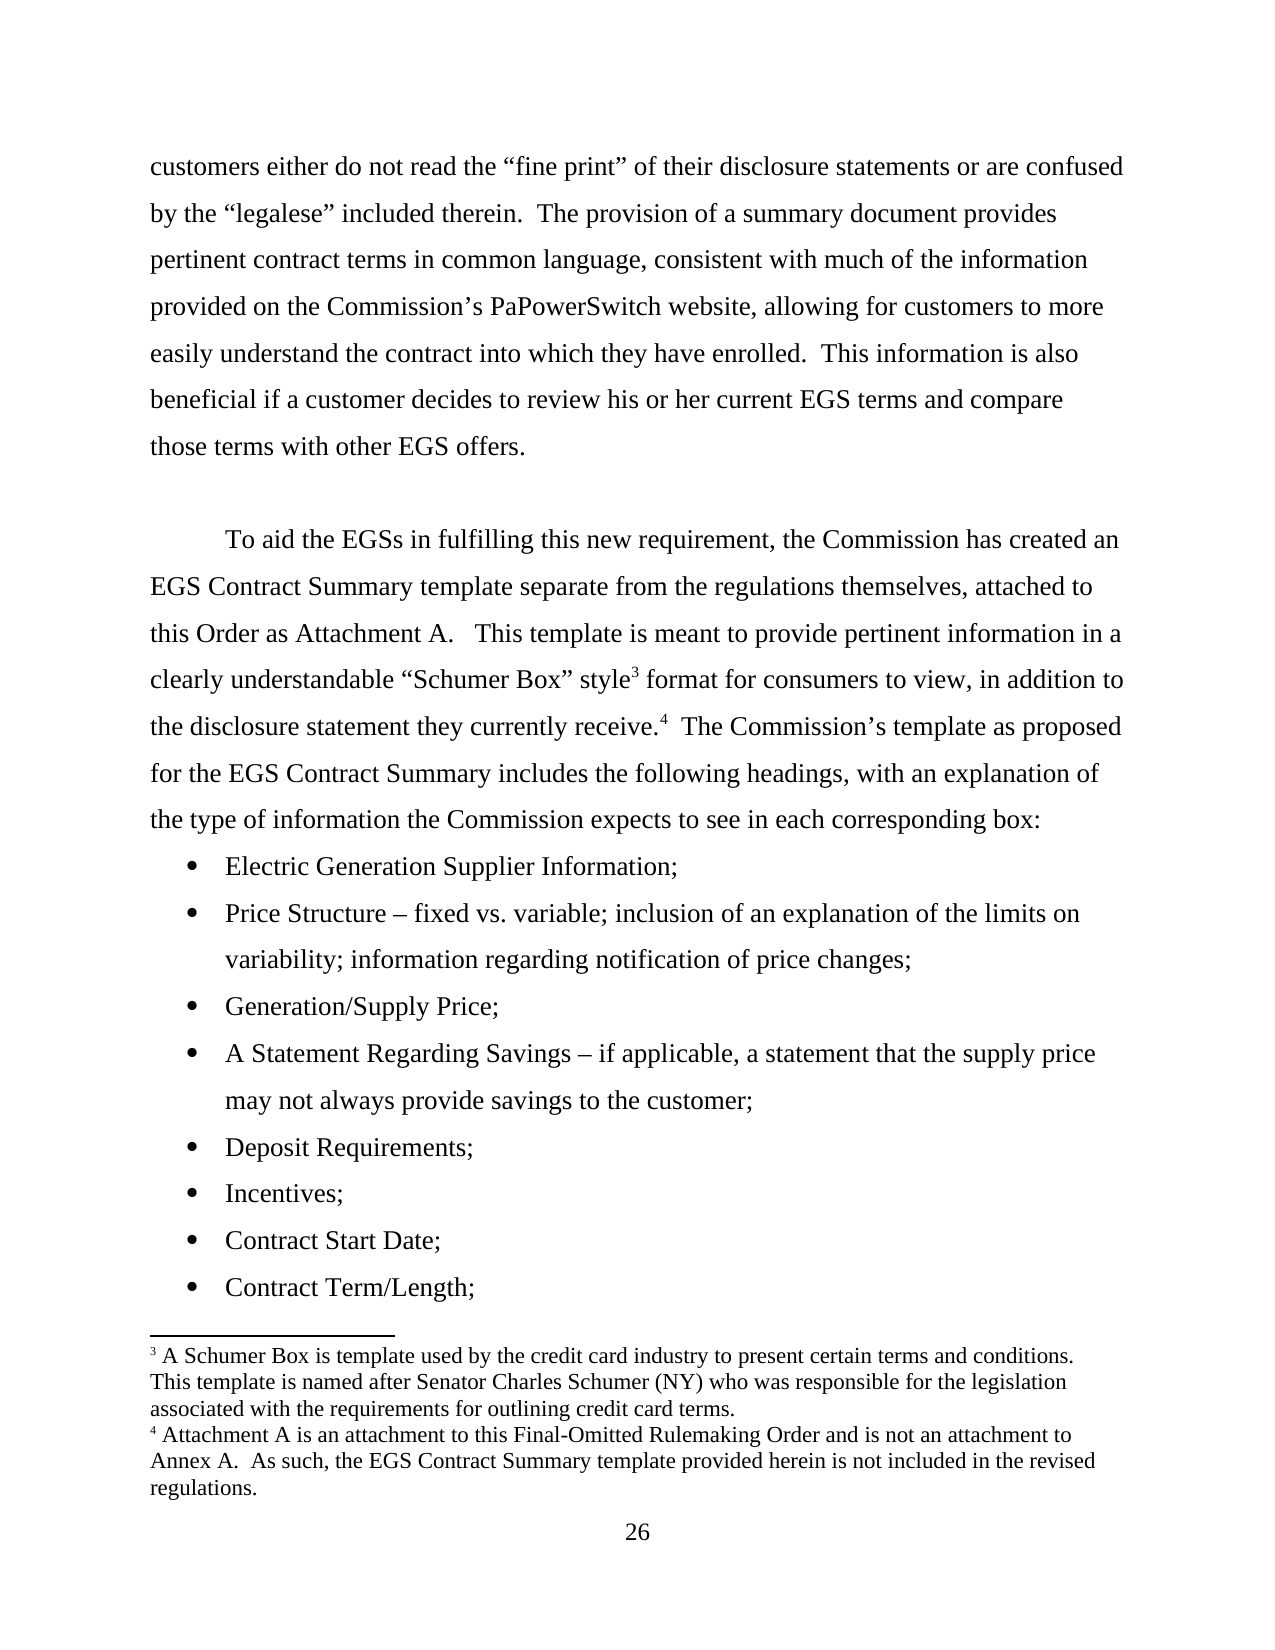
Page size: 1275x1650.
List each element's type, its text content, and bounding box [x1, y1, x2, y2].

list Incentives; [187, 1177, 1125, 1209]
list Deposit Requirements; [187, 1131, 1125, 1162]
text To aid the EGSs in fulfilling this new requirement, the Commission has created an EGS Contract Summary template separate from the regulations themselves, attached to this Order as Attachment A. This template is meant to provide pertinent information in a clearly understandable “Schumer Box” style format for consumers to view, in addition to the disclosure statement they currently receive. The Commission’s template as proposed for the EGS Contract Summary includes the following headings, with an explanation of the type of information the Commission expects to see in each corresponding box: [150, 523, 1125, 834]
list Generation/Supply Price; [187, 990, 1125, 1022]
list A Statement Regarding Savings – if applicable, a statement that the supply price may not always provide savings to the customer; [187, 1037, 1125, 1115]
list Contract Start Date; [187, 1224, 1125, 1256]
list Electric Generation Supplier Information; [187, 850, 1125, 881]
list Price Structure – fixed vs. variable; inclusion of an explanation of the limits on variability; information regarding notification of price changes; [187, 897, 1125, 975]
list Contract Term/Length; [187, 1271, 1125, 1302]
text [150, 150, 1125, 461]
